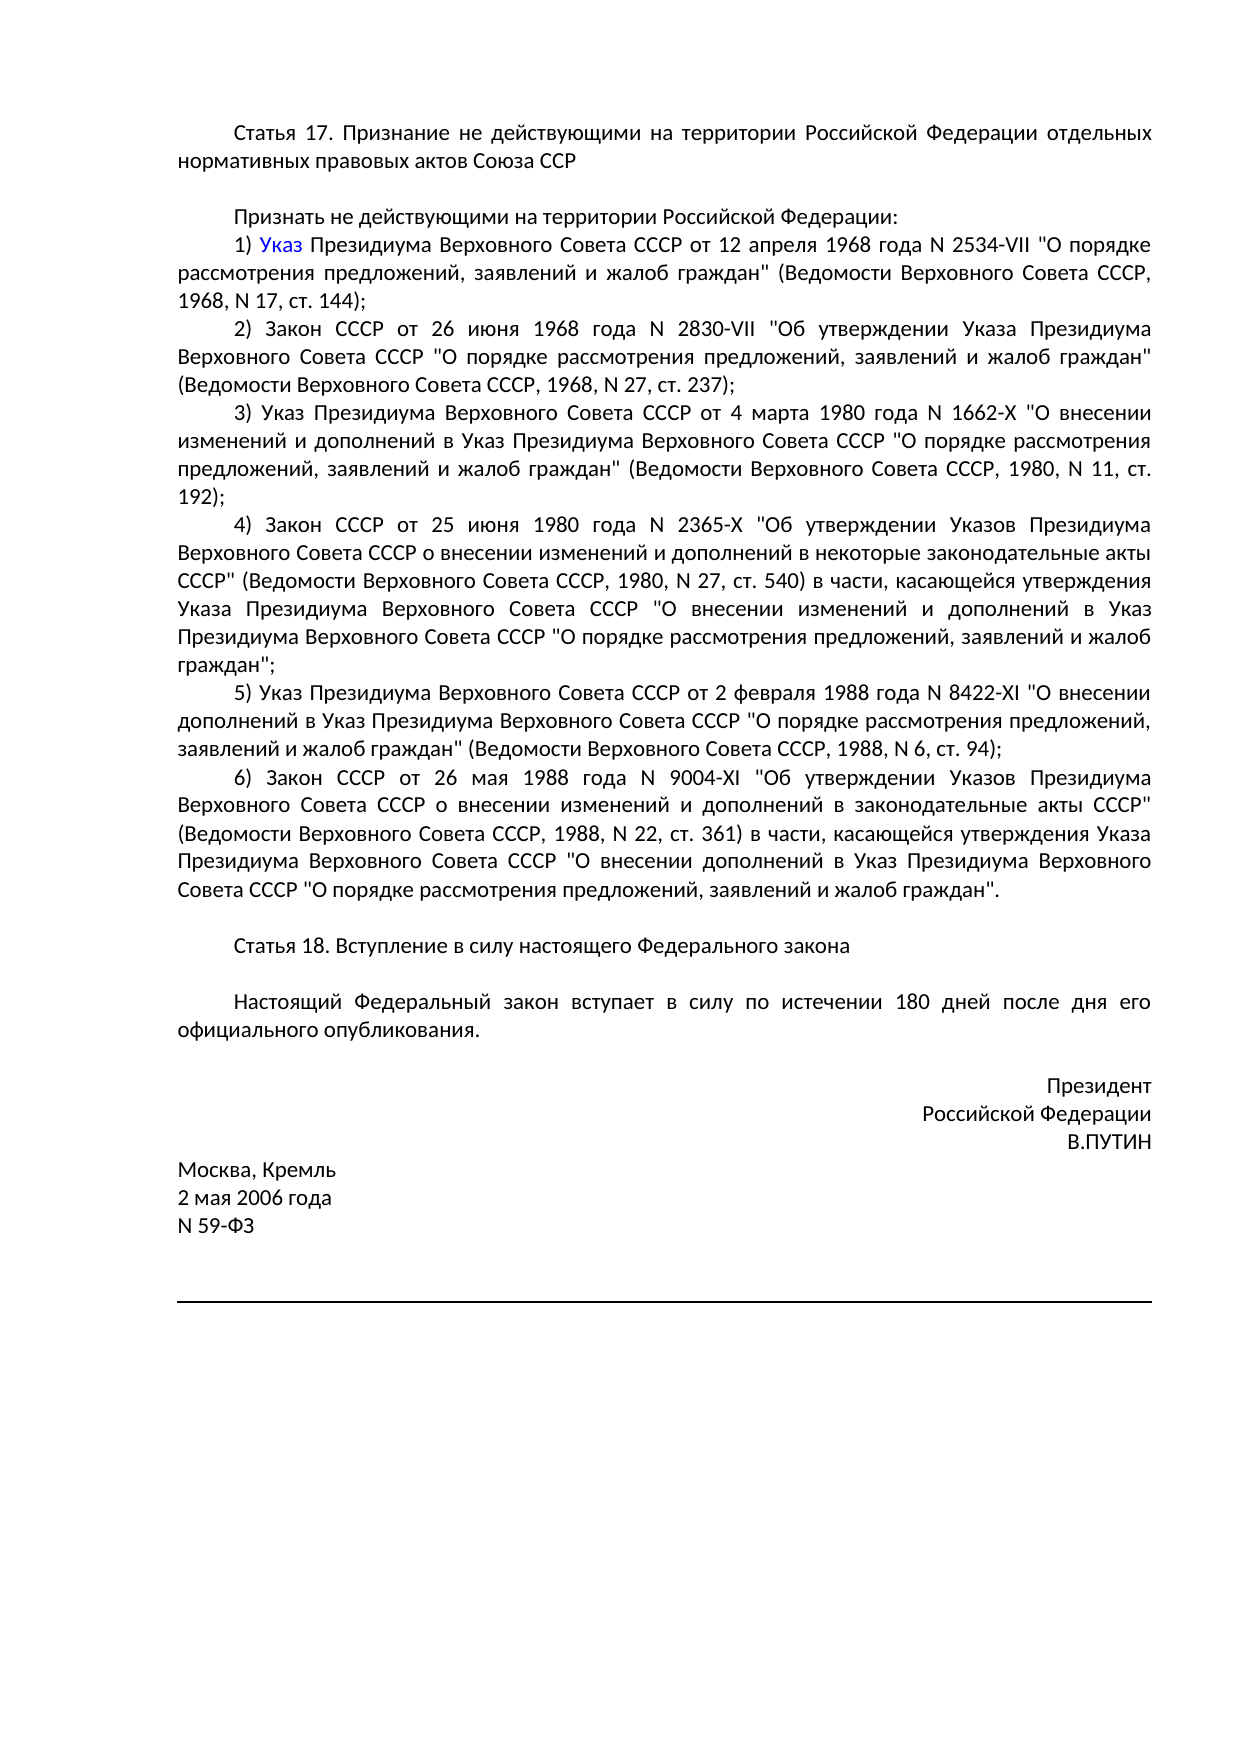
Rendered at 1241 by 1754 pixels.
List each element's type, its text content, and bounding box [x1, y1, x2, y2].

text Москва, Кремль [177, 1155, 1152, 1183]
text N 59-ФЗ [177, 1211, 1152, 1239]
text 6) Закон СССР от 26 мая 1988 года N 9004-XI "Об утверждении Указов Президиума Верховного Совета СССР о внесении изменений и дополнений в законодательные акты СССР" (Ведомости Верховного Совета СССР, 1988, N 22, ст. 361) в части, касающейся утверждения Указа Президиума Верховного Совета СССР "О внесении дополнений в Указ Президиума Верховного Совета СССР "О порядке рассмотрения предложений, заявлений и жалоб граждан". [177, 763, 1152, 903]
text Статья 17. Признание не действующими на территории Российской Федерации отдельных нормативных правовых актов Союза ССР [177, 118, 1152, 174]
text Президент [177, 1071, 1152, 1099]
text 4) Закон СССР от 25 июня 1980 года N 2365-X "Об утверждении Указов Президиума Верховного Совета СССР о внесении изменений и дополнений в некоторые законодательные акты СССР" (Ведомости Верховного Совета СССР, 1980, N 27, ст. 540) в части, касающейся утверждения Указа Президиума Верховного Совета СССР "О внесении изменений и дополнений в Указ Президиума Верховного Совета СССР "О порядке рассмотрения предложений, заявлений и жалоб граждан"; [177, 510, 1152, 678]
text Настоящий Федеральный закон вступает в силу по истечении 180 дней после дня его официального опубликования. [177, 987, 1152, 1043]
text Российской Федерации [177, 1099, 1152, 1127]
text 5) Указ Президиума Верховного Совета СССР от 2 февраля 1988 года N 8422-XI "О внесении дополнений в Указ Президиума Верховного Совета СССР "О порядке рассмотрения предложений, заявлений и жалоб граждан" (Ведомости Верховного Совета СССР, 1988, N 6, ст. 94); [177, 678, 1152, 763]
text 2) Закон СССР от 26 июня 1968 года N 2830-VII "Об утверждении Указа Президиума Верховного Совета СССР "О порядке рассмотрения предложений, заявлений и жалоб граждан" (Ведомости Верховного Совета СССР, 1968, N 27, ст. 237); [177, 314, 1152, 398]
text 3) Указ Президиума Верховного Совета СССР от 4 марта 1980 года N 1662-X "О внесении изменений и дополнений в Указ Президиума Верховного Совета СССР "О порядке рассмотрения предложений, заявлений и жалоб граждан" (Ведомости Верховного Совета СССР, 1980, N 11, ст. 192); [177, 398, 1152, 510]
text Признать не действующими на территории Российской Федерации: [177, 202, 1152, 230]
text 2 мая 2006 года [177, 1183, 1152, 1211]
text Статья 18. Вступление в силу настоящего Федерального закона [177, 931, 1152, 959]
text 1) Указ Президиума Верховного Совета СССР от 12 апреля 1968 года N 2534-VII "О порядке рассмотрения предложений, заявлений и жалоб граждан" (Ведомости Верховного Совета СССР, 1968, N 17, ст. 144); [177, 230, 1152, 314]
text В.ПУТИН [177, 1127, 1152, 1155]
